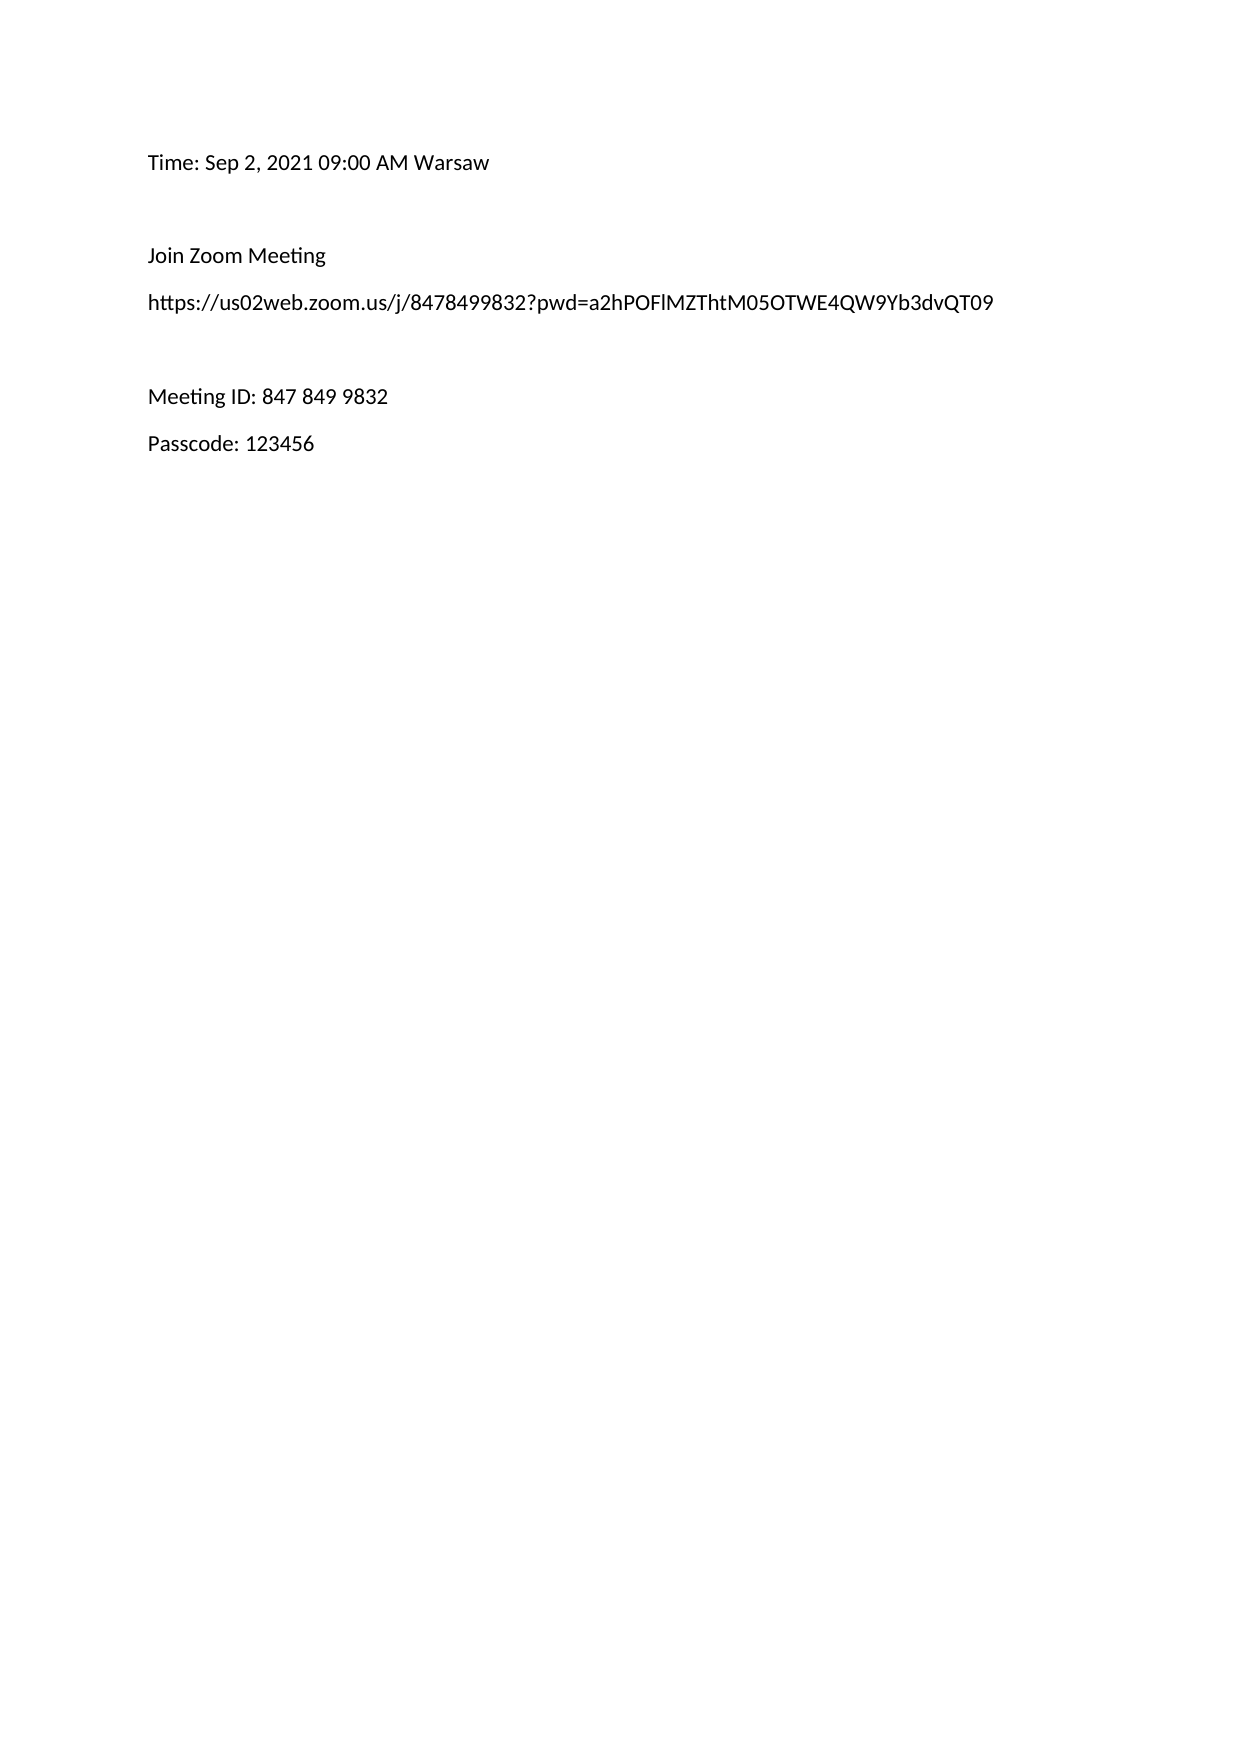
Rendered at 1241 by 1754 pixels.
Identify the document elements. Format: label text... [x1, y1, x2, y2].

text Join Zoom Meeting [148, 241, 1093, 269]
text Passcode: 123456 [148, 429, 1093, 457]
text Meeting ID: 847 849 9832 [148, 382, 1093, 410]
text https://us02web.zoom.us/j/8478499832?pwd=a2hPOFlMZThtM05OTWE4QW9Yb3dvQT09 [148, 288, 1093, 316]
text Time: Sep 2, 2021 09:00 AM Warsaw [148, 148, 1093, 176]
